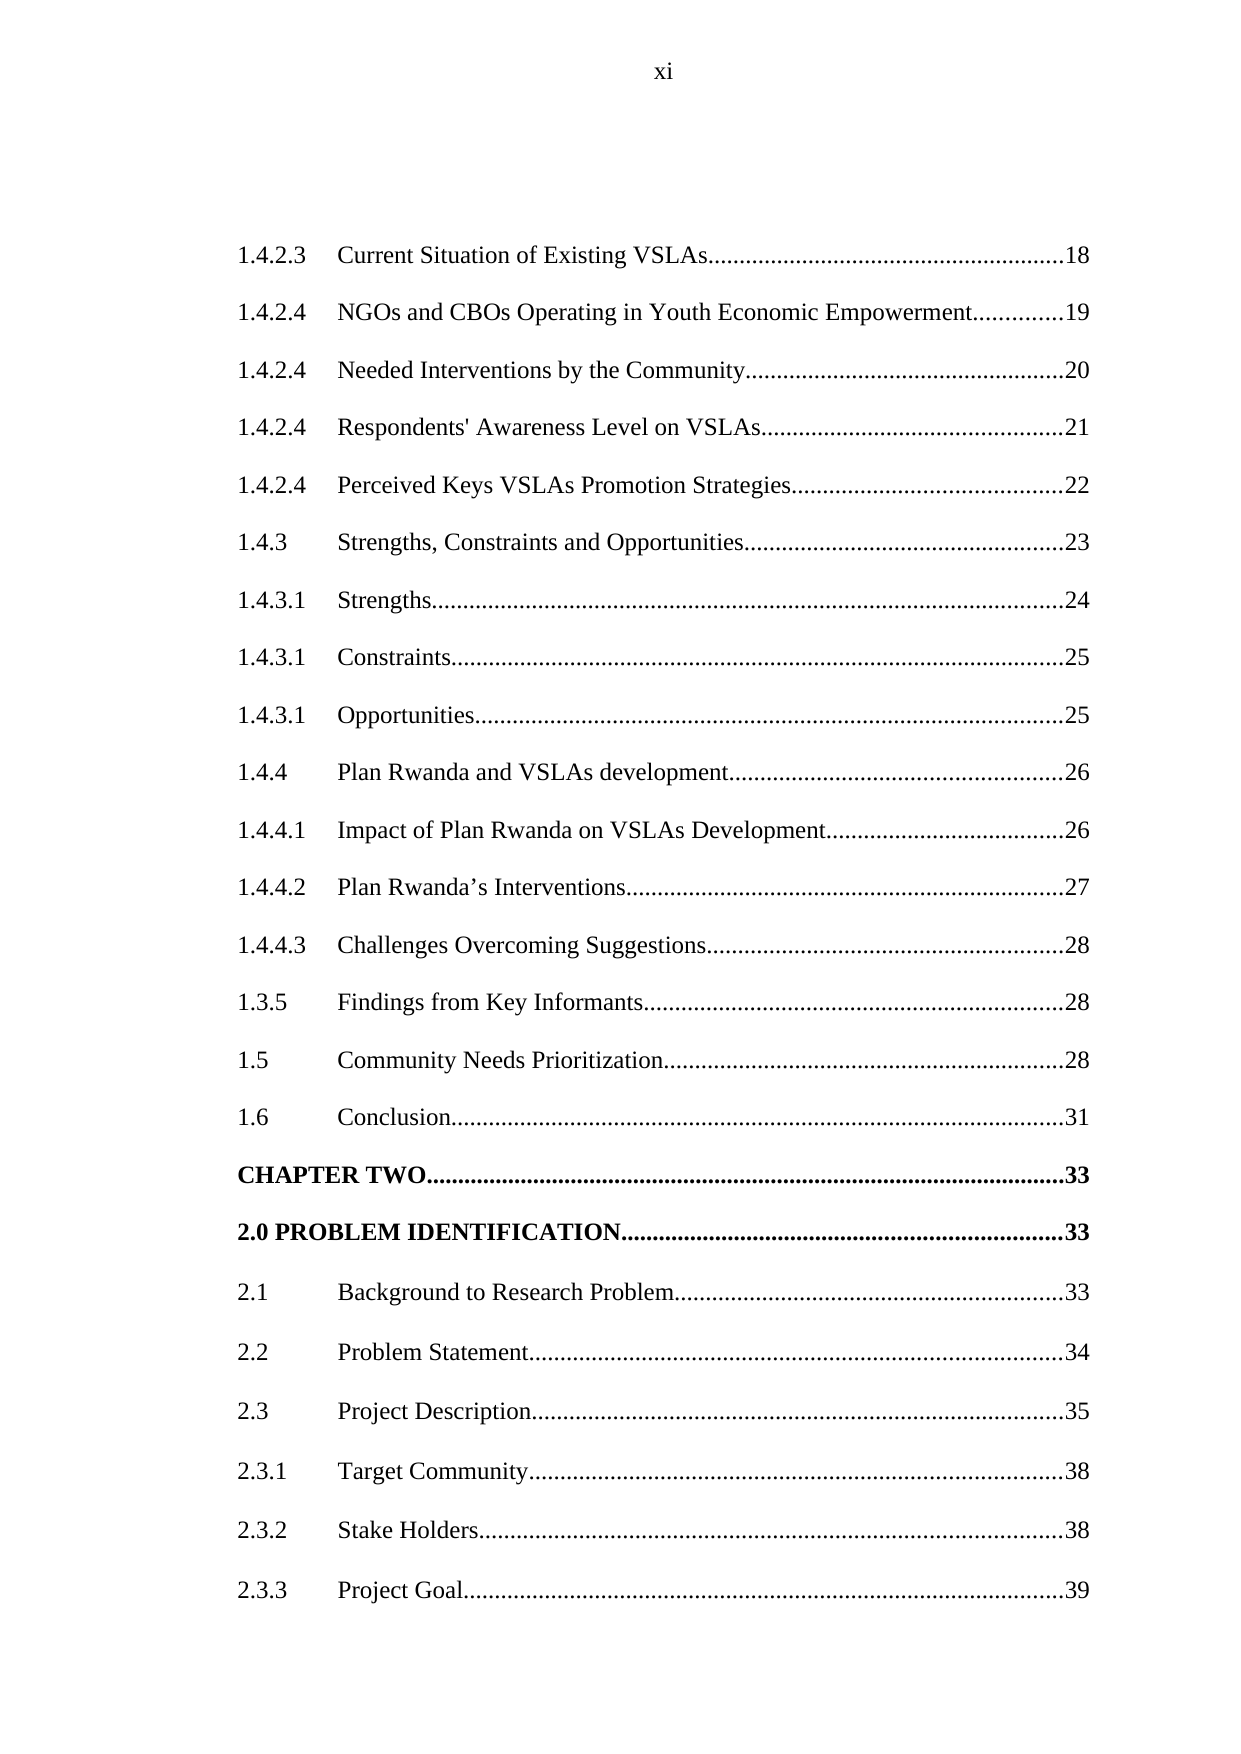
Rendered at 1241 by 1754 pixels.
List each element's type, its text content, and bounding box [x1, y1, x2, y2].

text 1.4.2.3 Current Situation of Existing VSLAs 18 [237, 240, 1090, 269]
text 1.4.2.4 NGOs and CBOs Operating in Youth Economic Empowerment 19 [237, 297, 1090, 326]
text CHAPTER TWO 33 [237, 1160, 1090, 1189]
text 1.4.4 Plan Rwanda and VSLAs development 26 [237, 757, 1090, 786]
text 2.3.3 Project Goal 39 [237, 1575, 1090, 1604]
text 1.4.2.4 Perceived Keys VSLAs Promotion Strategies 22 [237, 470, 1090, 499]
text 1.4.3 Strengths, Constraints and Opportunities 23 [237, 527, 1090, 556]
text 2.3.1 Target Community 38 [237, 1456, 1090, 1484]
text 1.6 Conclusion 31 [237, 1102, 1090, 1131]
text 2.2 Problem Statement 34 [237, 1337, 1090, 1365]
text 2.0 PROBLEM IDENTIFICATION 33 [237, 1217, 1090, 1246]
text 2.3 Project Description 35 [237, 1396, 1090, 1425]
text 1.5 Community Needs Prioritization 28 [237, 1045, 1090, 1074]
text 1.4.4.1 Impact of Plan Rwanda on VSLAs Development 26 [237, 815, 1090, 844]
text 1.4.2.4 Needed Interventions by the Community 20 [237, 355, 1090, 384]
text 1.4.3.1 Opportunities 25 [237, 700, 1090, 729]
text 1.4.3.1 Constraints 25 [237, 642, 1090, 671]
text 1.3.5 Findings from Key Informants 28 [237, 987, 1090, 1016]
text 1.4.4.3 Challenges Overcoming Suggestions 28 [237, 930, 1090, 959]
text 1.4.3.1 Strengths 24 [237, 585, 1090, 614]
text 1.4.4.2 Plan Rwanda’s Interventions 27 [237, 872, 1090, 901]
text 1.4.2.4 Respondents' Awareness Level on VSLAs 21 [237, 412, 1090, 441]
text 2.3.2 Stake Holders 38 [237, 1515, 1090, 1544]
text 2.1 Background to Research Problem 33 [237, 1277, 1090, 1306]
